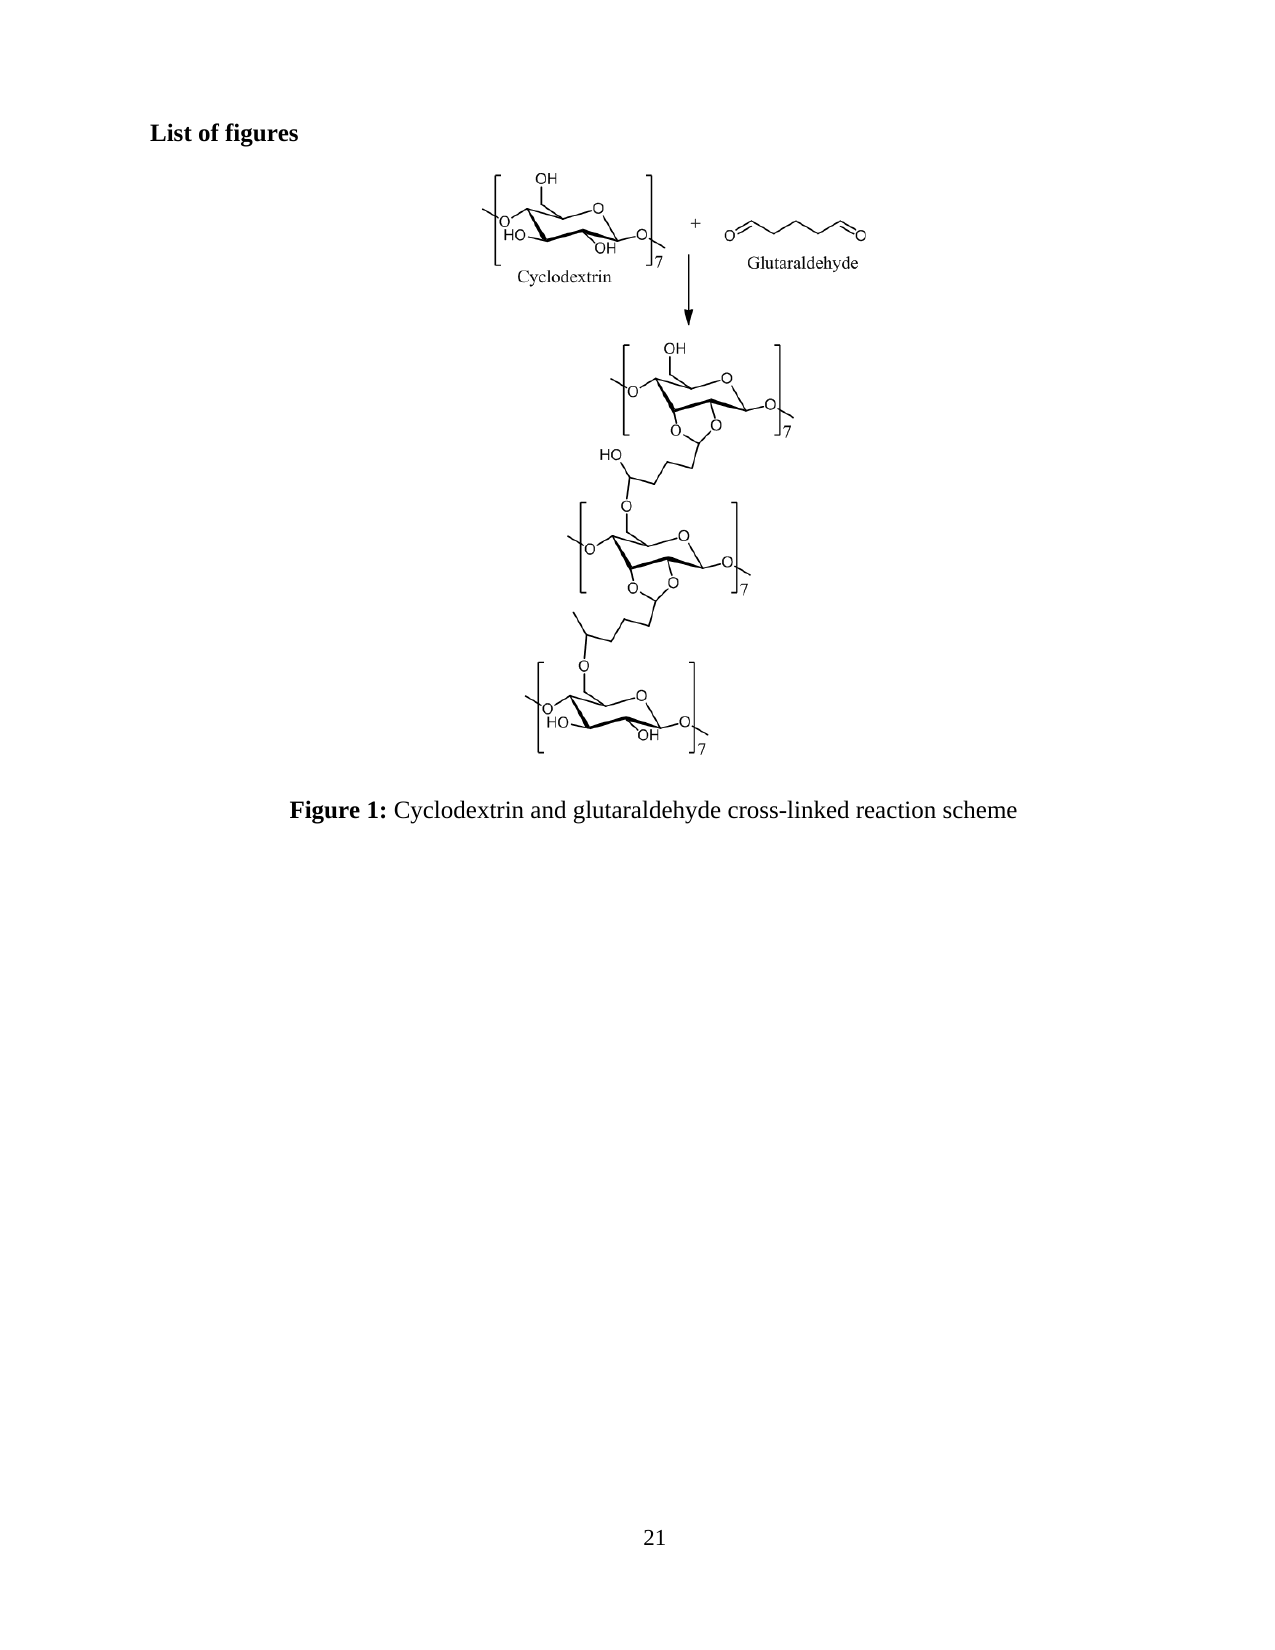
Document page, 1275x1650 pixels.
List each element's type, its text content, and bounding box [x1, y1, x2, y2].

text List of figures [150, 118, 1169, 147]
picture [481, 173, 866, 755]
text Figure 1: Cyclodextrin and glutaraldehyde cross-linked reaction scheme [289, 796, 1169, 824]
